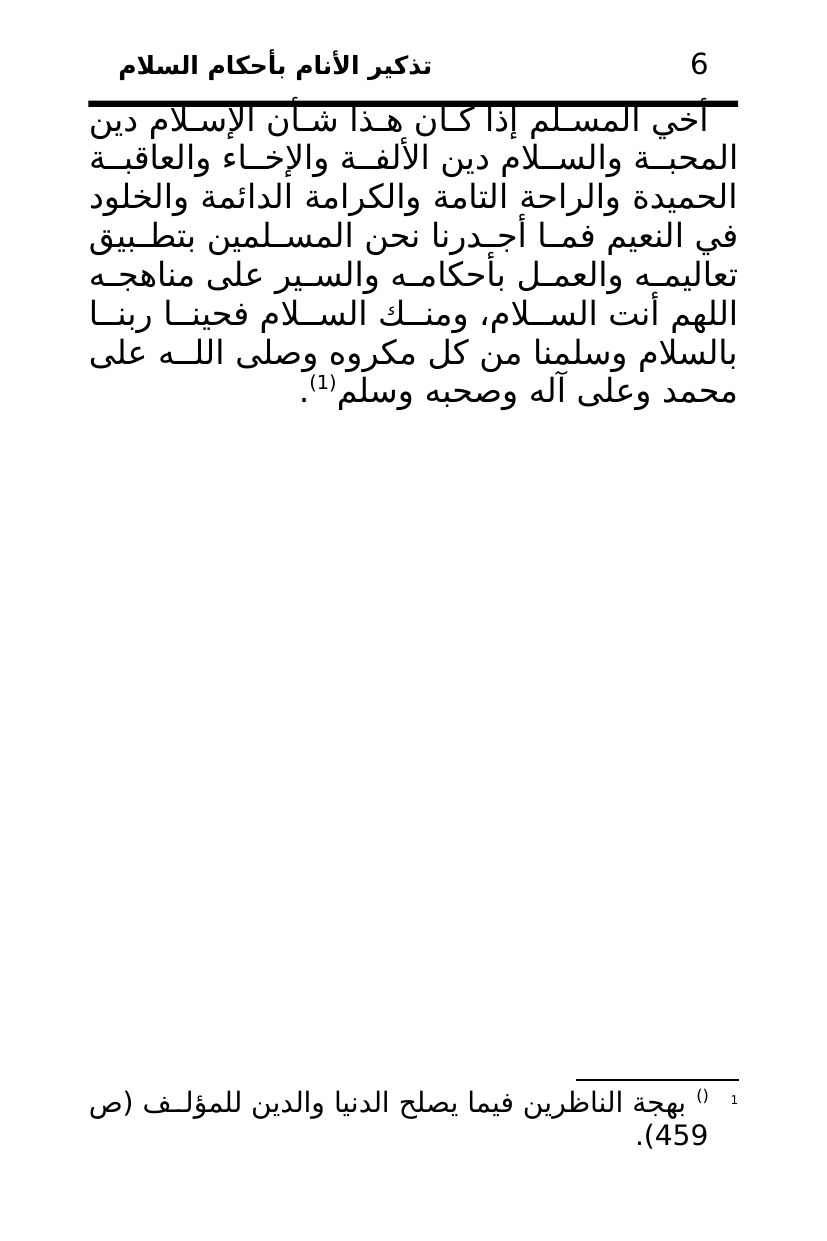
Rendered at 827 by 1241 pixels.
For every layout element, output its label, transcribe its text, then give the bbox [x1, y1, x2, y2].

text أخي المسلم إذا كان هذا شأن الإسلام دين المحبة والسلام دين الألفة والإخاء والعاقبة الحميدة والراحة التامة والكرامة الدائمة والخلود في النعيم فما أجدرنا نحن المسلمين بتطبيق تعاليمه والعمل بأحكامه والسير على مناهجه اللهم أنت السلام، ومنك السلام فحينا ربنا بالسلام وسلمنا من كل مكروه وصلى الله على محمد وعلى آله وصحبه وسلم(). [89, 100, 738, 411]
